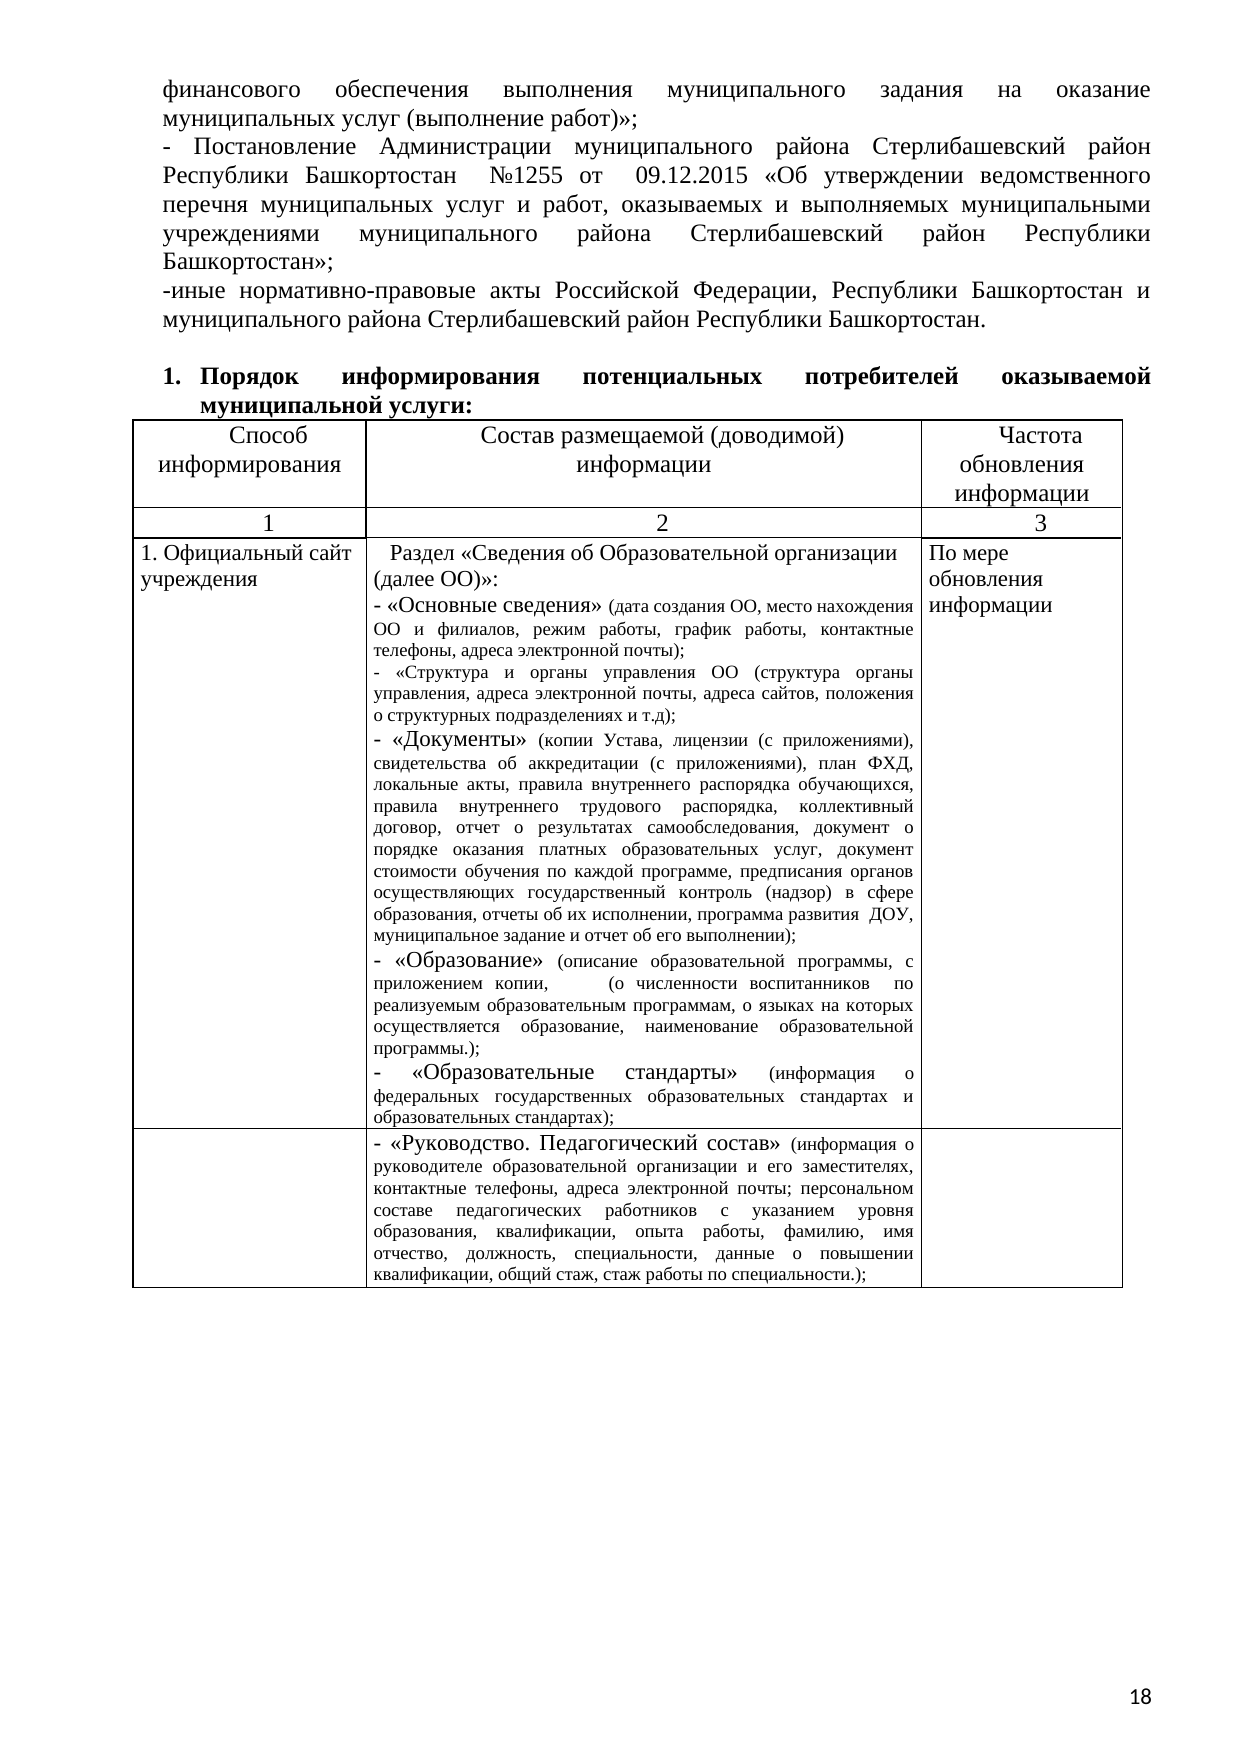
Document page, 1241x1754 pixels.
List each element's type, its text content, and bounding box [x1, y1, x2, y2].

table_header Способ информирования [134, 421, 365, 507]
table_cell По мере обновления информации [922, 537, 1122, 1128]
table_cell 1 [134, 508, 365, 537]
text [162, 74, 1152, 131]
text -иные нормативно-правовые акты Российской Федерации, Республики Башкортостан и муниципального района Стерлибашевский район Республики Башкортостан. [162, 275, 1152, 333]
table_cell [922, 1128, 1122, 1287]
table_header Частота обновления информации [922, 421, 1122, 507]
table_cell 2 [367, 508, 921, 537]
table_cell 1. Официальный сайт учреждения [134, 539, 366, 1128]
text - Постановление Администрации муниципального района Стерлибашевский район Республики Башкортостан №1255 от 09.12.2015 «Об утверждении ведомственного перечня муниципальных услуг и работ, оказываемых и выполняемых муниципальными учреждениями муниципального района Стерлибашевский район Республики Башкортостан»; [162, 131, 1152, 275]
table_header Состав размещаемой (доводимой) информации [367, 421, 921, 507]
table_cell Раздел «Сведения об Образовательной организации (далее ОО)»: - «Основные сведения» (дата создания ОО, место нахождения ОО и филиалов, режим работы, график работы, контактные телефоны, адреса электронной почты); - «Структура и органы управления ОО (структура органы управления, адреса электронной почты, адреса сайтов, положения о структурных подразделениях и т.д); - «Документы» (копии Устава, лицензии (с приложениями), свидетельства об аккредитации (с приложениями), план ФХД, локальные акты, правила внутреннего распорядка обучающихся, правила внутреннего трудового распорядка, коллективный договор, отчет о результатах самообследования, документ о порядке оказания платных образовательных услуг, документ стоимости обучения по каждой программе, предписания органов осуществляющих государственный контроль (надзор) в сфере образования, отчеты об их исполнении, программа развития ДОУ, муниципальное задание и отчет об его выполнении); - «Образование» (описание образовательной программы, с приложением копии, (о численности воспитанников по реализуемым образовательным программам, о языках на которых осуществляется образование, наименование образовательной программы.); - «Образовательные стандарты» (информация о федеральных государственных образовательных стандартах и образовательных стандартах); [367, 538, 921, 1128]
table_cell [134, 1129, 366, 1287]
list Порядок информирования потенциальных потребителей оказываемой муниципальной услуги: [162, 361, 1152, 419]
table_cell - «Руководство. Педагогический состав» (информация о руководителе образовательной организации и его заместителях, контактные телефоны, адреса электронной почты; персональном составе педагогических работников с указанием уровня образования, квалификации, опыта работы, фамилию, имя отчество, должность, специальности, данные о повышении квалификации, общий стаж, стаж работы по специальности.); [367, 1129, 921, 1287]
table_cell 3 [922, 507, 1122, 537]
